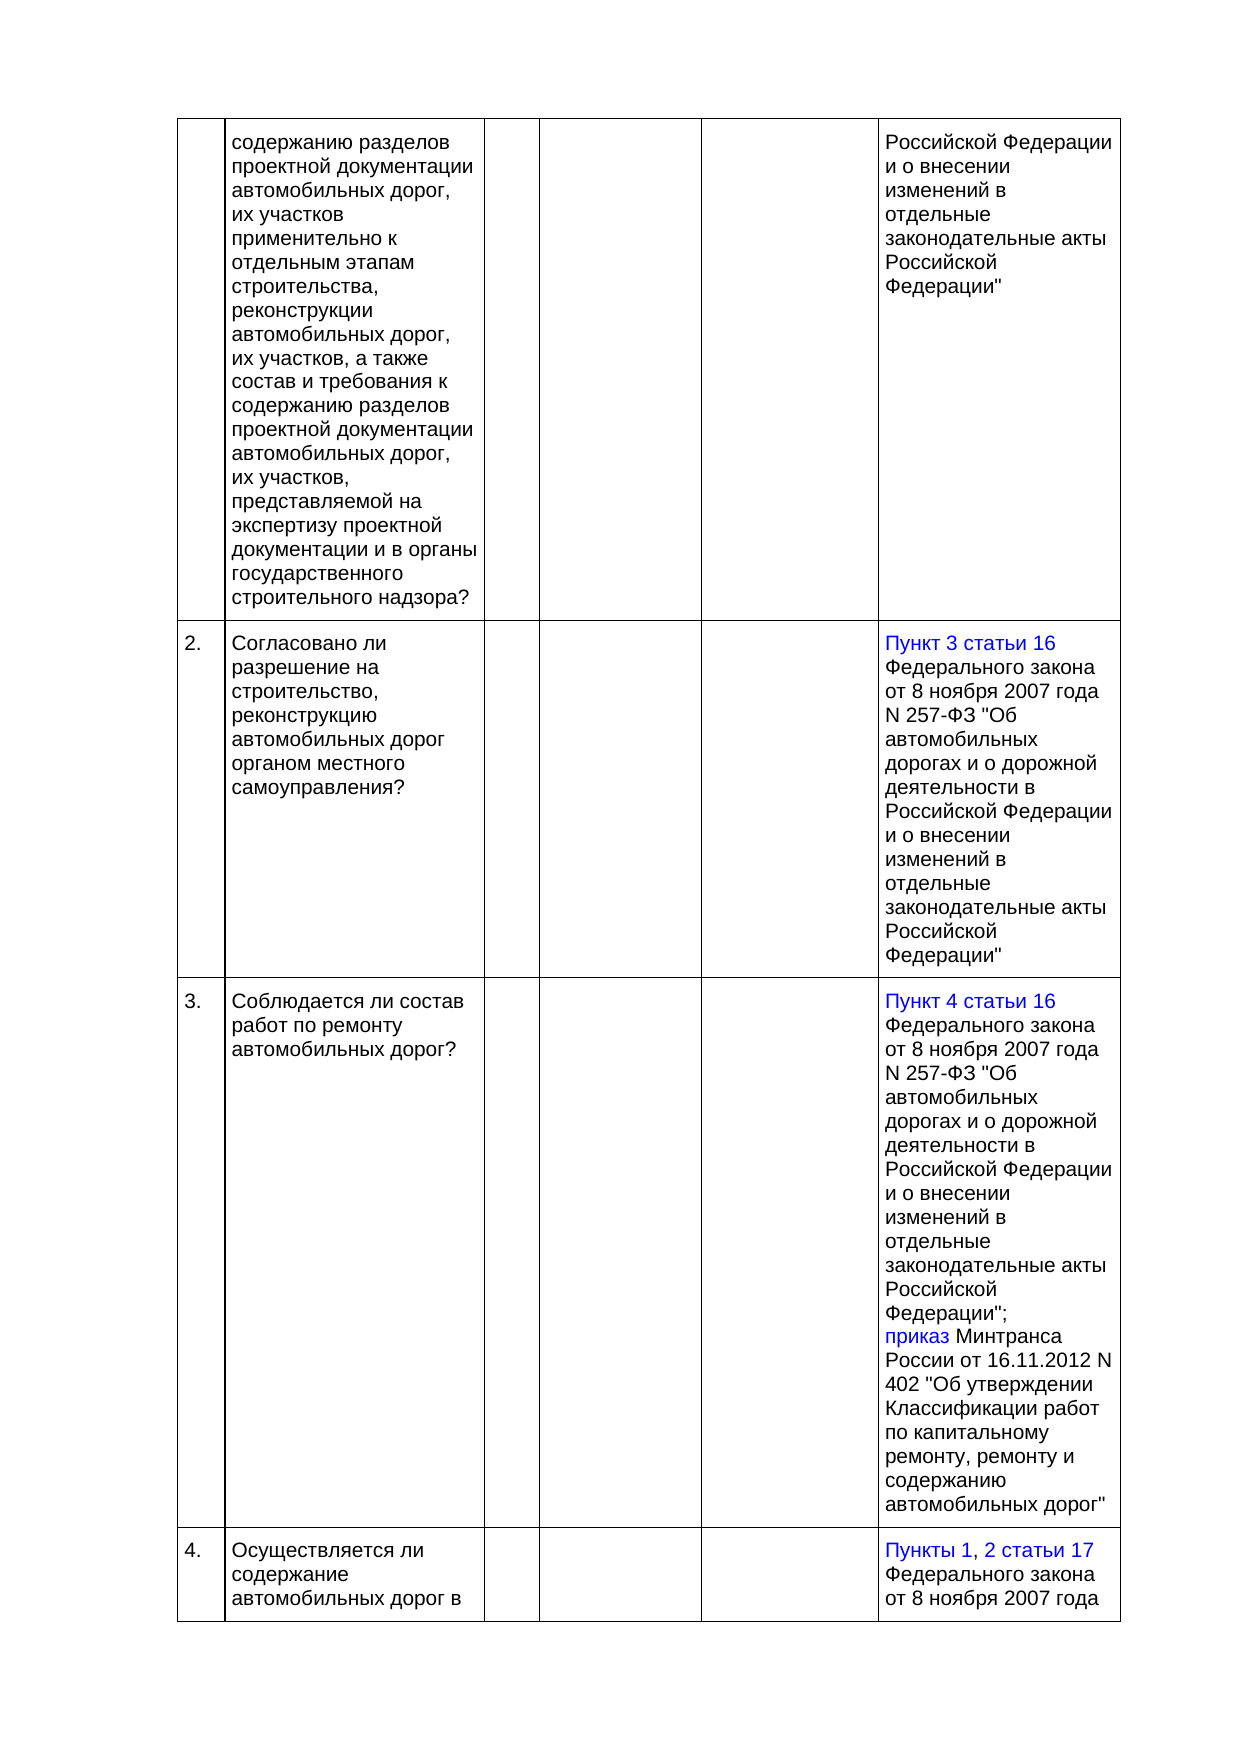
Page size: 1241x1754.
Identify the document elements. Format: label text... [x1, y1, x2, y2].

table_cell 2. [178, 621, 224, 977]
table_cell [540, 119, 701, 619]
table_cell 3. [178, 978, 224, 1527]
table_cell Пункт 4 статьи 16 Федерального закона от 8 ноября 2007 года N 257-ФЗ "Об автомобильных дорогах и о дорожной деятельности в Российской Федерации и о внесении изменений в отдельные законодательные акты Российской Федерации"; приказ Минтранса России от 16.11.2012 N 402 "Об утверждении Классификации работ по капитальному ремонту, ремонту и содержанию автомобильных дорог" [879, 978, 1120, 1527]
table_cell [540, 1528, 701, 1621]
table_cell Пункт 3 статьи 16 Федерального закона от 8 ноября 2007 года N 257-ФЗ "Об автомобильных дорогах и о дорожной деятельности в Российской Федерации и о внесении изменений в отдельные законодательные акты Российской Федерации" [879, 621, 1120, 977]
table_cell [879, 119, 1120, 619]
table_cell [226, 119, 484, 619]
table_cell [485, 978, 539, 1527]
table_cell [702, 119, 878, 619]
table_cell 1. [178, 119, 224, 619]
table_cell Согласовано ли разрешение на строительство, реконструкцию автомобильных дорог органом местного самоуправления? [226, 621, 484, 977]
table_cell [485, 1528, 539, 1621]
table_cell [226, 1528, 484, 1621]
table_cell [702, 1528, 878, 1621]
table_cell Соблюдается ли состав работ по ремонту автомобильных дорог? [226, 978, 484, 1527]
table_cell [485, 119, 539, 619]
table_cell [702, 978, 878, 1527]
table_cell [485, 621, 539, 977]
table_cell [879, 1528, 1120, 1621]
table_cell [702, 621, 878, 977]
table_cell [540, 621, 701, 977]
table_cell [540, 978, 701, 1527]
table_cell 4. [178, 1528, 224, 1621]
